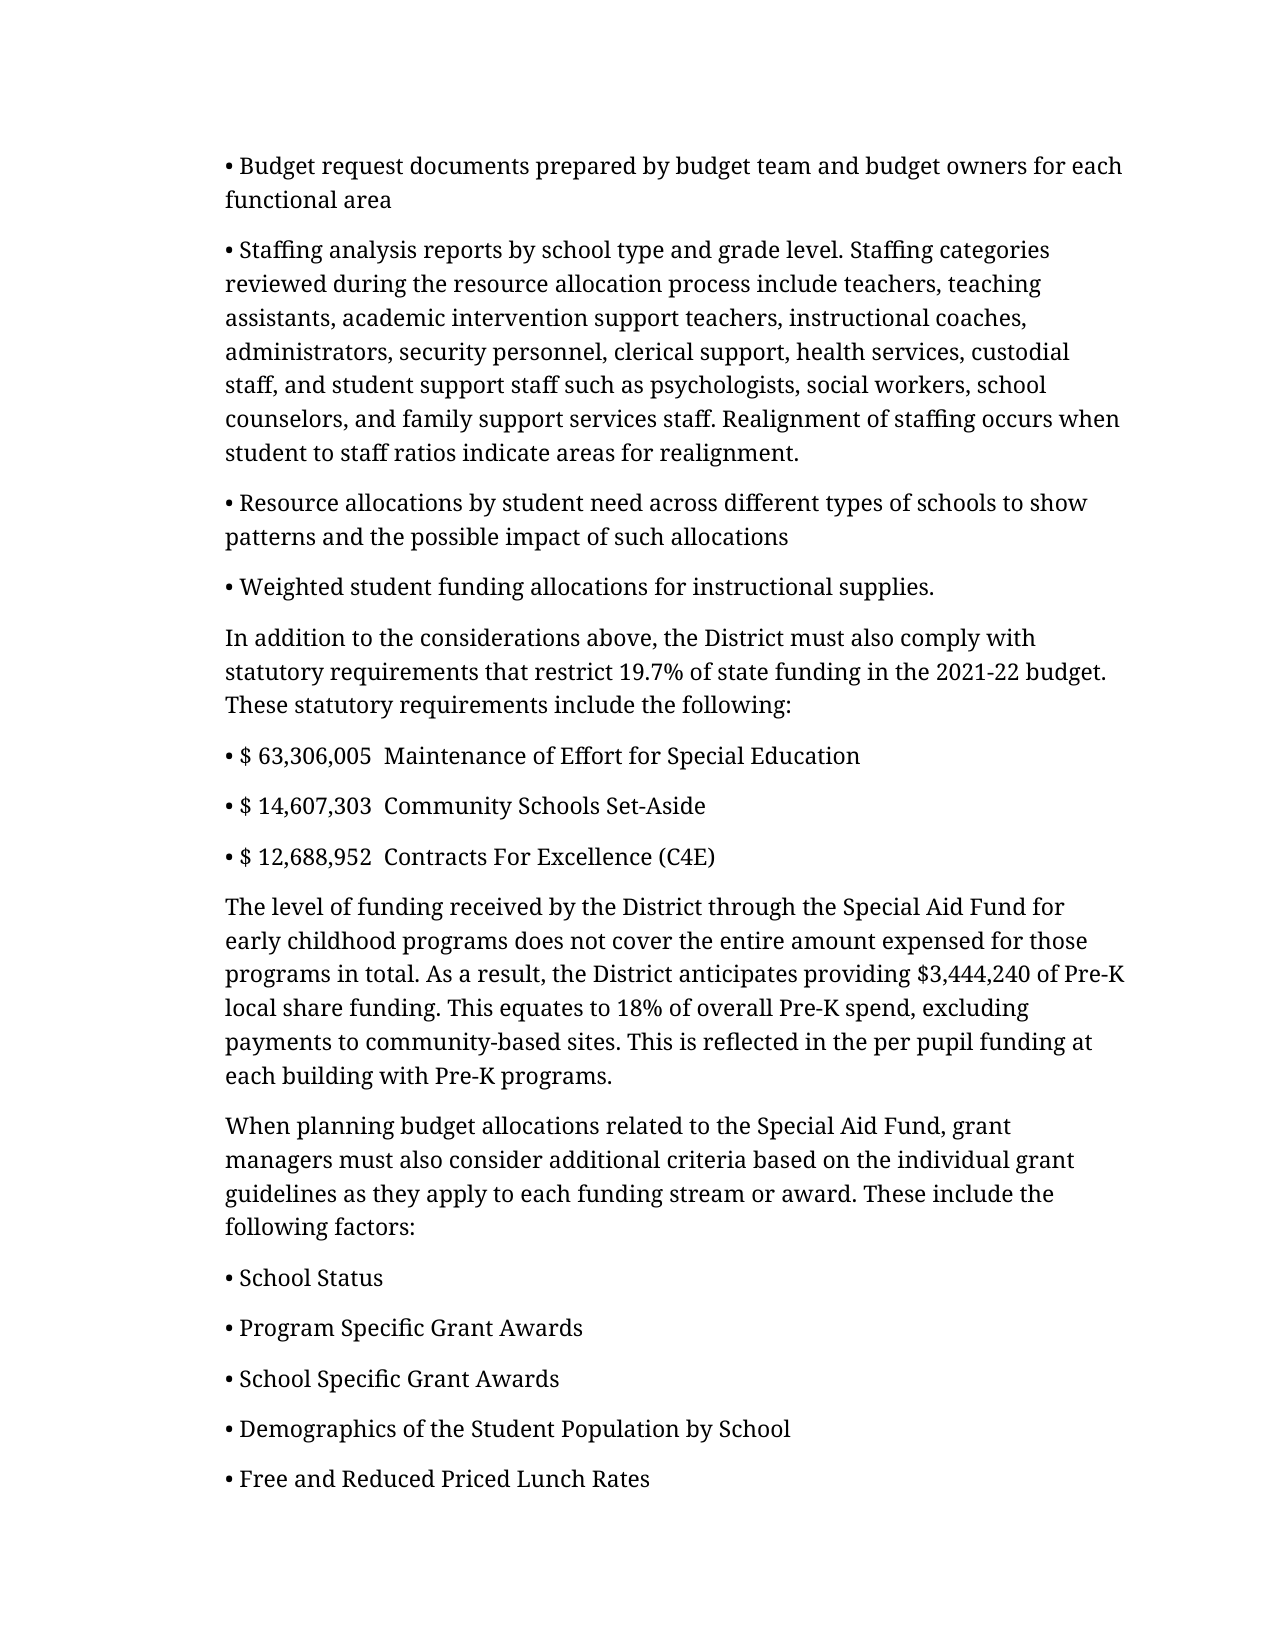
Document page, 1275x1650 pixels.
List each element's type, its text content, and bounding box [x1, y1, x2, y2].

text • School Specific Grant Awards [225, 1362, 1125, 1394]
text • Budget request documents prepared by budget team and budget owners for each functional area [225, 150, 1125, 215]
text When planning budget allocations related to the Special Aid Fund, grant managers must also consider additional criteria based on the individual grant guidelines as they apply to each funding stream or award. These include the following factors: [225, 1110, 1125, 1242]
text • Weighted student funding allocations for instructional supplies. [225, 571, 1125, 602]
text The level of funding received by the District through the Special Aid Fund for early childhood programs does not cover the entire amount expensed for those programs in total. As a result, the District anticipates providing $3,444,240 of Pre-K local share funding. This equates to 18% of overall Pre-K spend, excluding payments to community-based sites. This is reflected in the per pupil funding at each building with Pre-K programs. [225, 891, 1125, 1091]
text • $ 12,688,952 Contracts For Excellence (C4E) [225, 840, 1125, 872]
text • Resource allocations by student need across different types of schools to show patterns and the possible impact of such allocations [225, 487, 1125, 552]
text • Program Specific Grant Awards [225, 1312, 1125, 1343]
text • School Status [225, 1262, 1125, 1293]
text • Free and Reduced Priced Lunch Rates [225, 1463, 1125, 1494]
text • Demographics of the Student Population by School [225, 1413, 1125, 1444]
text • $ 14,607,303 Community Schools Set-Aside [225, 790, 1125, 821]
text In addition to the considerations above, the District must also comply with statutory requirements that restrict 19.7% of state funding in the 2021-22 budget. These statutory requirements include the following: [225, 622, 1125, 720]
text • Staffing analysis reports by school type and grade level. Staffing categories reviewed during the resource allocation process include teachers, teaching assistants, academic intervention support teachers, instructional coaches, administrators, security personnel, clerical support, health services, custodial staff, and student support staff such as psychologists, social workers, school counselors, and family support services staff. Realignment of staffing occurs when student to staff ratios indicate areas for realignment. [225, 234, 1125, 468]
text • $ 63,306,005 Maintenance of Effort for Special Education [225, 739, 1125, 771]
